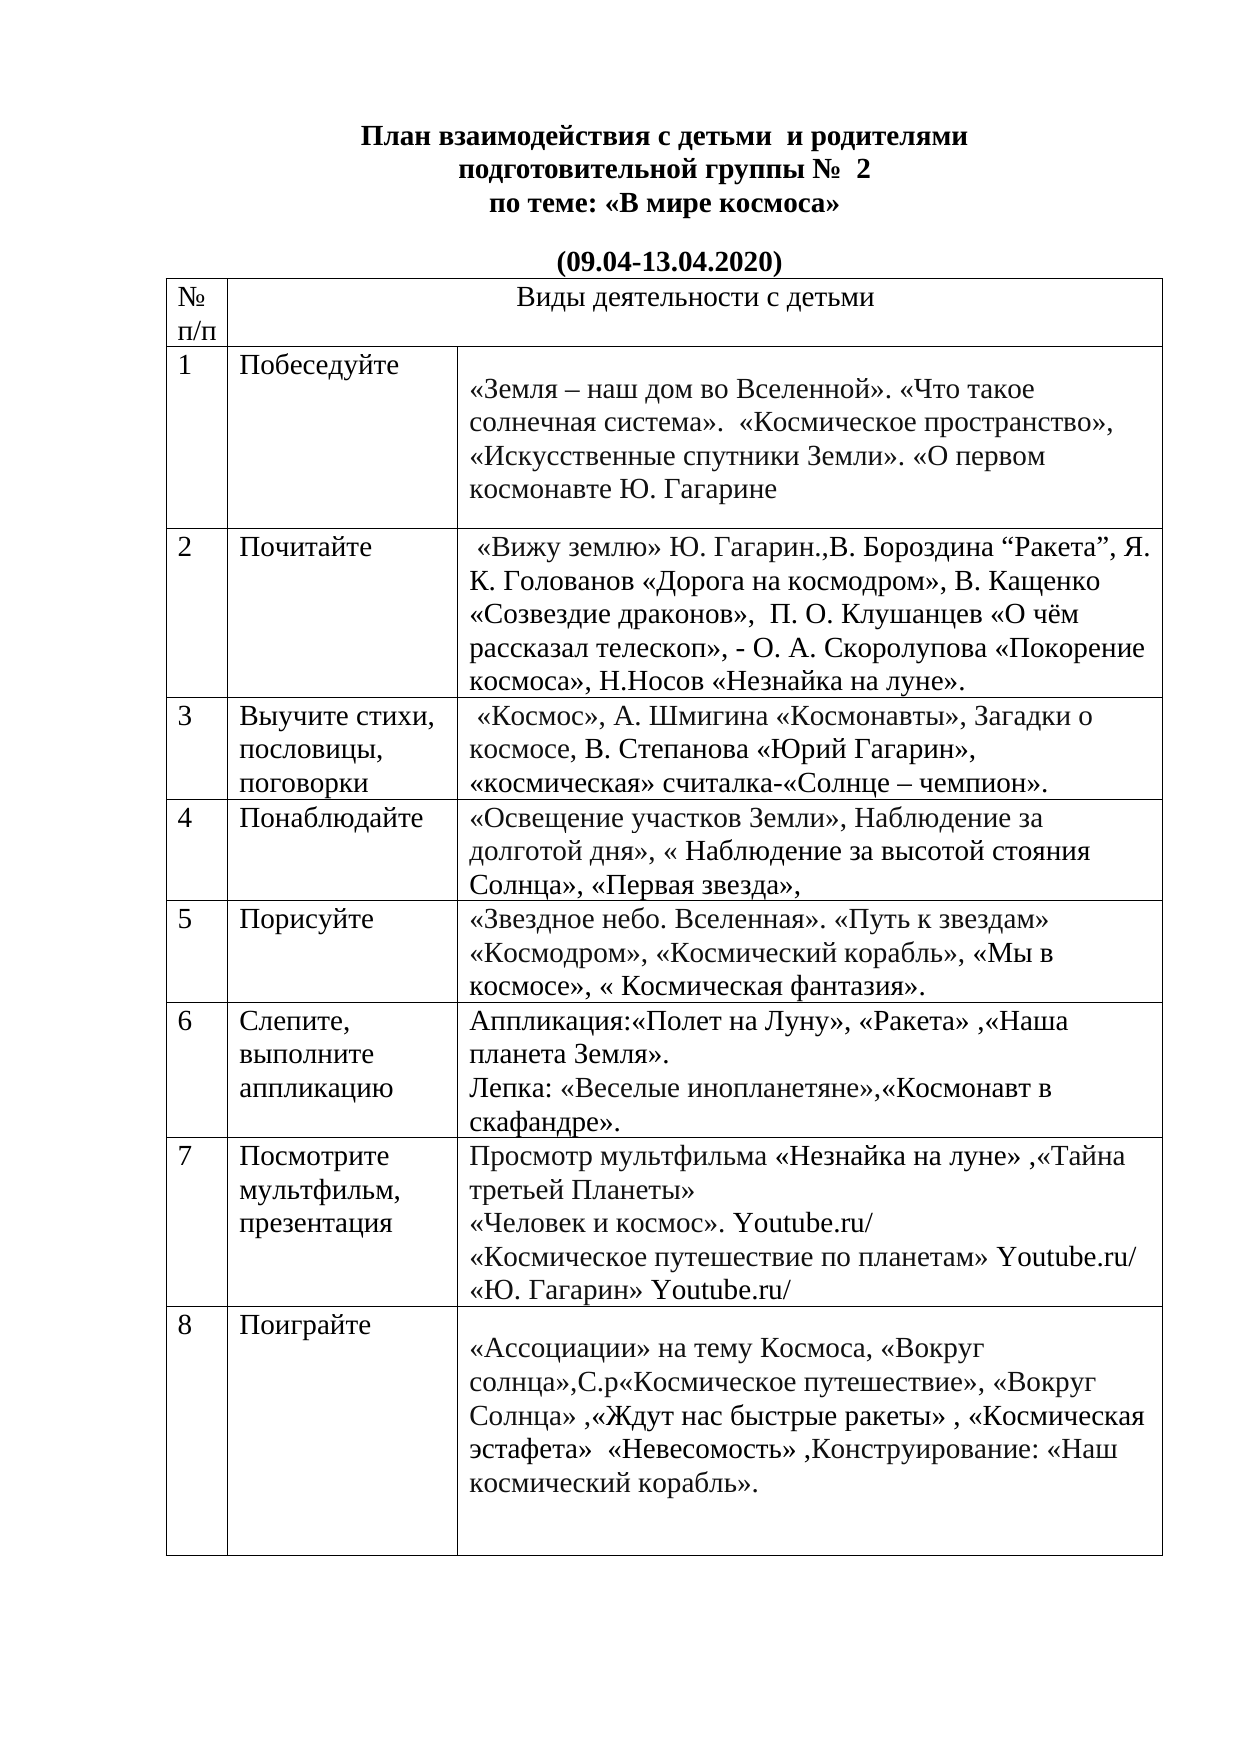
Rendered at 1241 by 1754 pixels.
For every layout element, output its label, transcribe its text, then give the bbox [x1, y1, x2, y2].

table_cell 8 [167, 1307, 227, 1555]
table_cell Почитайте [228, 529, 457, 697]
table_header Виды деятельности с детьми [228, 279, 1162, 346]
text подготовительной группы № 2 [177, 152, 1152, 185]
table_cell Посмотрите мультфильм, презентация [228, 1138, 457, 1306]
table_cell «Земля – наш дом во Вселенной». «Что такое солнечная система». «Космическое пространство», «Искусственные спутники Земли». «О первом космонавте Ю. Гагарине [458, 347, 1162, 528]
table_cell Слепите, выполните аппликацию [228, 1003, 457, 1137]
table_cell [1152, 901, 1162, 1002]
table_header № п/п [167, 279, 227, 346]
table_cell 1 [167, 347, 227, 528]
table_cell 2 [167, 529, 227, 697]
text (09.04-13.04.2020) [177, 244, 1152, 278]
table_cell «Вижу землю» Ю. Гагарин.,В. Бороздина “Ракета”, Я. К. Голованов «Дорога на космодром», В. Кащенко «Созвездие драконов», П. О. Клушанцев «О чём рассказал телескоп», - О. А. Скоролупова «Покорение космоса», Н.Носов «Незнайка на луне». [458, 529, 1162, 697]
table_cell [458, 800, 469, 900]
text План взаимодействия с детьми и родителями [177, 118, 1152, 152]
table_cell «Освещение участков Земли», Наблюдение за долготой дня», « Наблюдение за высотой стояния Солнца», «Первая звезда», [801, 800, 1162, 900]
table_cell 6 [167, 1003, 227, 1137]
table_cell 3 [167, 698, 227, 799]
text по теме: «В мире космоса» [177, 185, 1152, 219]
table_cell Порисуйте [228, 901, 457, 1002]
table_cell «Космос», А. Шмигина «Космонавты», Загадки о космосе, В. Степанова «Юрий Гагарин», «космическая» считалка-«Солнце – чемпион». [458, 698, 1162, 799]
table_cell 7 [167, 1138, 227, 1306]
table_cell 5 [167, 901, 227, 1002]
table_cell Побеседуйте [228, 347, 457, 528]
table_cell Аппликация:«Полет на Луну», «Ракета» ,«Наша планета Земля». Лепка: «Веселые инопланетяне»,«Космонавт в скафандре». [458, 1003, 1162, 1137]
table_cell 4 [167, 800, 227, 900]
table_cell Выучите стихи, пословицы, поговорки [228, 698, 457, 799]
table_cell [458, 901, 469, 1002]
table_cell Поиграйте [228, 1307, 457, 1555]
table_cell Просмотр мультфильма «Незнайка на луне» ,«Тайна третьей Планеты» «Человек и космос». Youtube.ru/ «Космическое путешествие по планетам» Youtube.ru/ «Ю. Гагарин» Youtube.ru/ [458, 1138, 1162, 1306]
table_cell Понаблюдайте [228, 800, 457, 900]
table_cell «Ассоциации» на тему Космоса, «Вокруг солнца»,С.р«Космическое путешествие», «Вокруг Солнца» ,«Ждут нас быстрые ракеты» , «Космическая эстафета» «Невесомость» ,Конструирование: «Наш космический корабль». [458, 1307, 1162, 1555]
